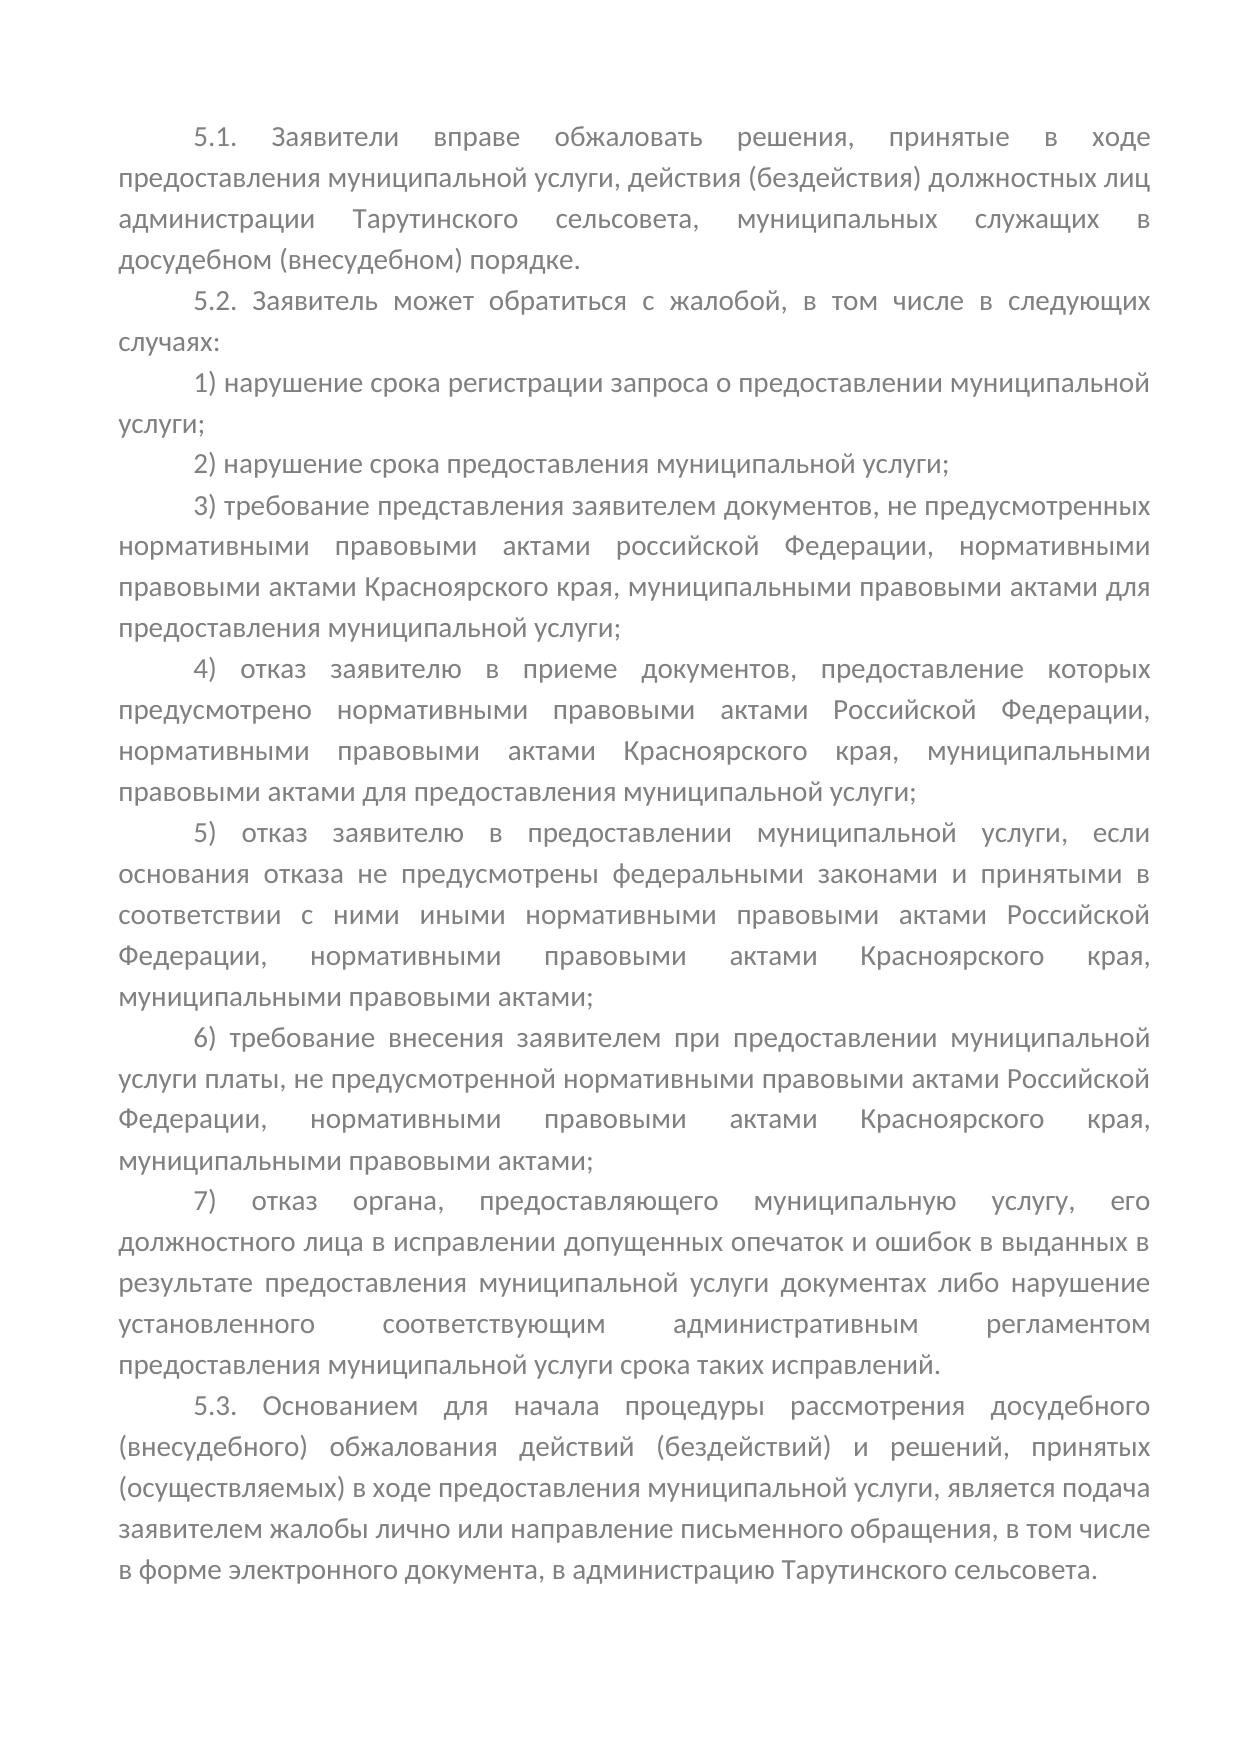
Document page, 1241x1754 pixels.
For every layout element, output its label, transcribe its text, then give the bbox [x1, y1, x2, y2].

text 4) отказ заявителю в приеме документов, предоставление которых предусмотрено нормативными правовыми актами Российской Федерации, нормативными правовыми актами Красноярского края, муниципальными правовыми актами для предоставления муниципальной услуги; [118, 650, 1152, 809]
text 3) требование представления заявителем документов, не предусмотренных нормативными правовыми актами российской Федерации, нормативными правовыми актами Красноярского края, муниципальными правовыми актами для предоставления муниципальной услуги; [118, 487, 1152, 645]
text 5.3. Основанием для начала процедуры рассмотрения досудебного (внесудебного) обжалования действий (бездействий) и решений, принятых (осуществляемых) в ходе предоставления муниципальной услуги, является подача заявителем жалобы лично или направление письменного обращения, в том числе в форме электронного документа, в администрацию Тарутинского сельсовета. [118, 1387, 1152, 1587]
text 5.2. Заявитель может обратиться с жалобой, в том числе в следующих случаях: [118, 282, 1152, 358]
text 5) отказ заявителю в предоставлении муниципальной услуги, если основания отказа не предусмотрены федеральными законами и принятыми в соответствии с ними иными нормативными правовыми актами Российской Федерации, нормативными правовыми актами Красноярского края, муниципальными правовыми актами; [118, 814, 1152, 1013]
text 7) отказ органа, предоставляющего муниципальную услугу, его должностного лица в исправлении допущенных опечаток и ошибок в выданных в результате предоставления муниципальной услуги документах либо нарушение установленного соответствующим административным регламентом предоставления муниципальной услуги срока таких исправлений. [118, 1182, 1152, 1382]
text 1) нарушение срока регистрации запроса о предоставлении муниципальной услуги; [118, 364, 1152, 440]
text 5.1. Заявители вправе обжаловать решения, принятые в ходе предоставления муниципальной услуги, действия (бездействия) должностных лиц администрации Тарутинского сельсовета, муниципальных служащих в досудебном (внесудебном) порядке. [118, 118, 1152, 277]
text 6) требование внесения заявителем при предоставлении муниципальной услуги платы, не предусмотренной нормативными правовыми актами Российской Федерации, нормативными правовыми актами Красноярского края, муниципальными правовыми актами; [118, 1019, 1152, 1177]
text 2) нарушение срока предоставления муниципальной услуги; [118, 446, 1152, 481]
